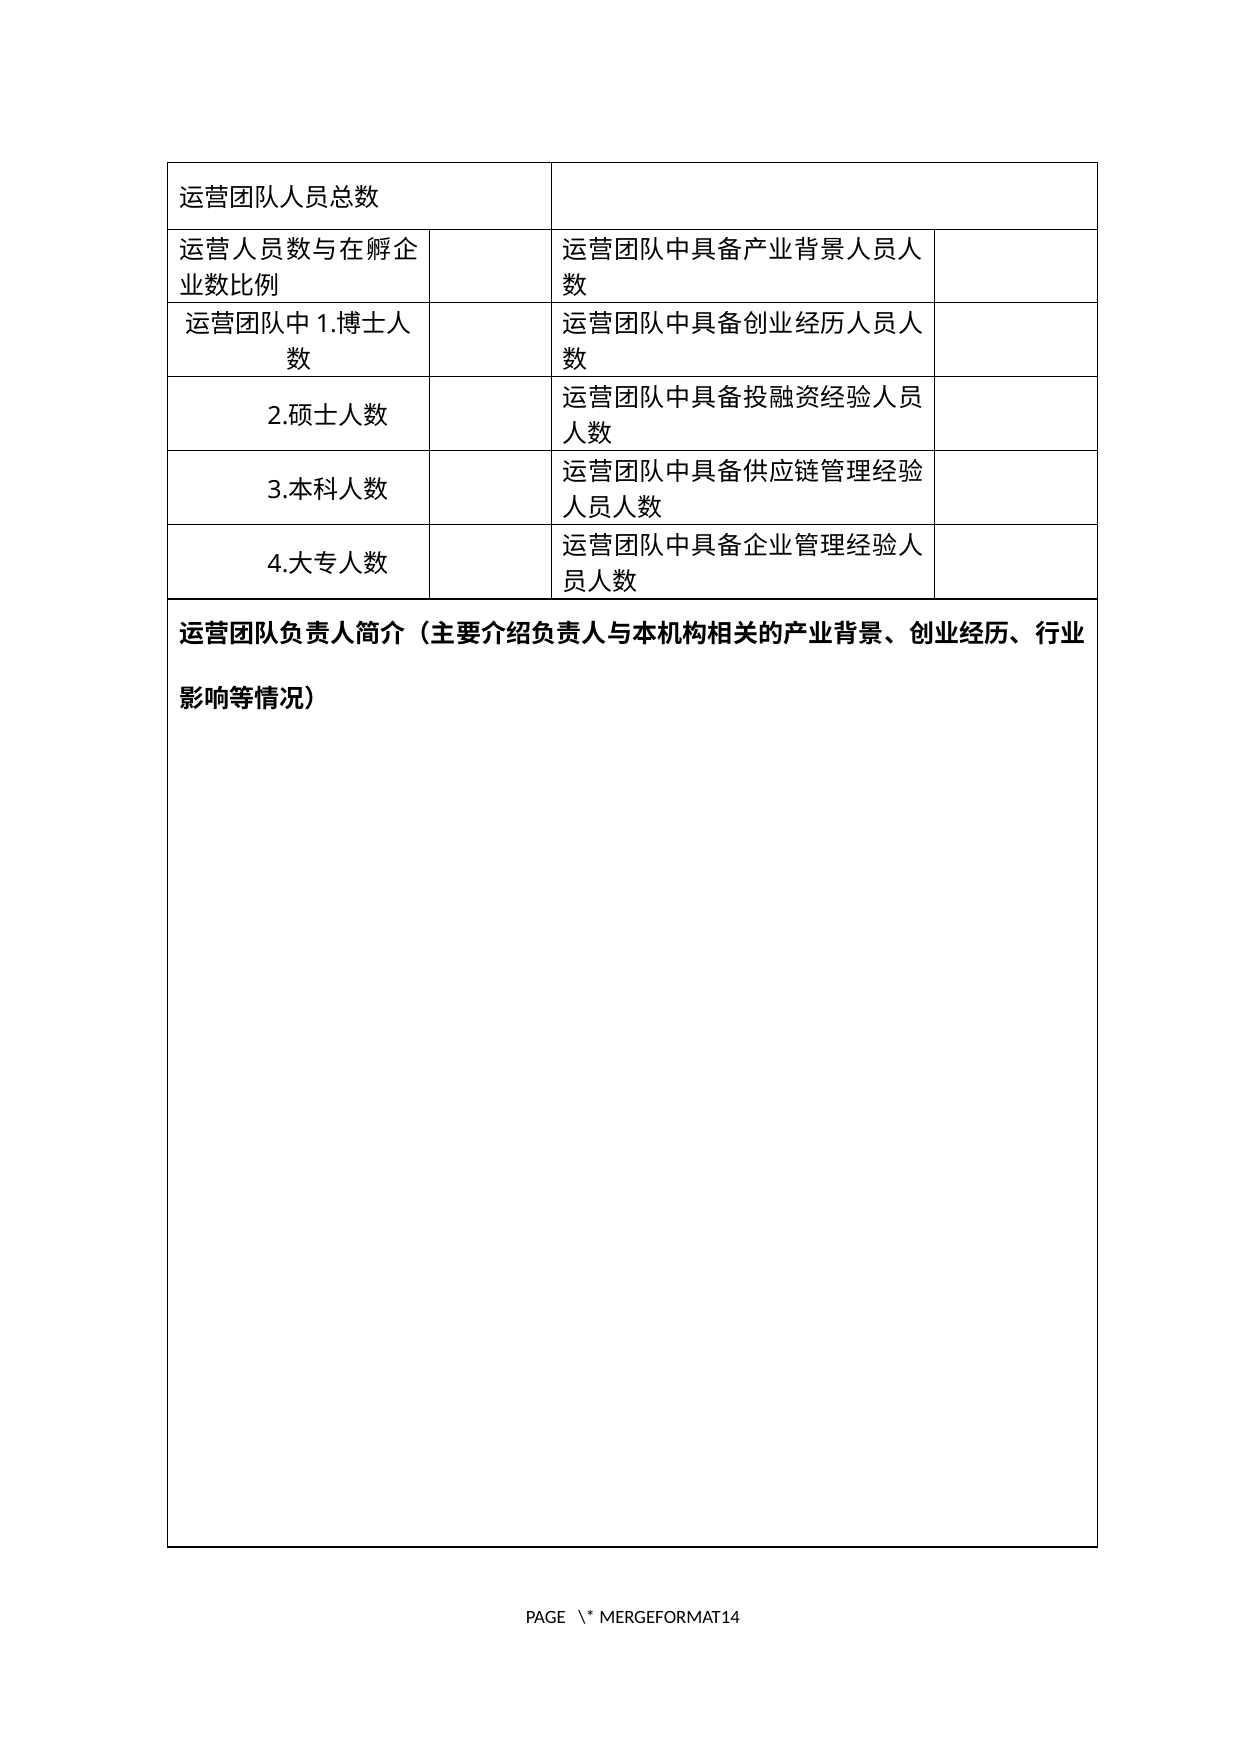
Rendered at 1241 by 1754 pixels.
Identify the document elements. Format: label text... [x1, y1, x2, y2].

table_cell 运营团队中具备供应链管理经验人员人数 [552, 451, 934, 524]
table_cell [935, 451, 1097, 524]
table_cell [935, 230, 1097, 302]
table_cell 运营团队中具备产业背景人员人数 [552, 230, 934, 302]
table_cell [430, 303, 551, 376]
table_cell 运营团队中具备投融资经验人员人数 [552, 377, 934, 450]
table_cell 运营团队中1.博士人数 [168, 303, 429, 376]
table_cell 4.大专人数 [168, 525, 429, 598]
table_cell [168, 600, 1097, 1546]
table_cell 运营人员数与在孵企业数比例 [168, 230, 429, 302]
table_cell [430, 451, 551, 524]
table_cell [935, 525, 1097, 598]
table_cell [935, 377, 1097, 450]
table_cell [935, 303, 1097, 376]
table_cell 运营团队中具备创业经历人员人数 [552, 303, 934, 376]
table_cell [430, 377, 551, 450]
table_cell [430, 230, 551, 302]
table_cell 3.本科人数 [168, 451, 429, 524]
table_cell [430, 525, 551, 598]
table_cell 运营团队中具备企业管理经验人员人数 [552, 525, 934, 598]
table_cell 运营团队人员总数 [168, 163, 551, 228]
table_cell [552, 163, 1097, 228]
table_cell 2.硕士人数 [168, 377, 429, 450]
